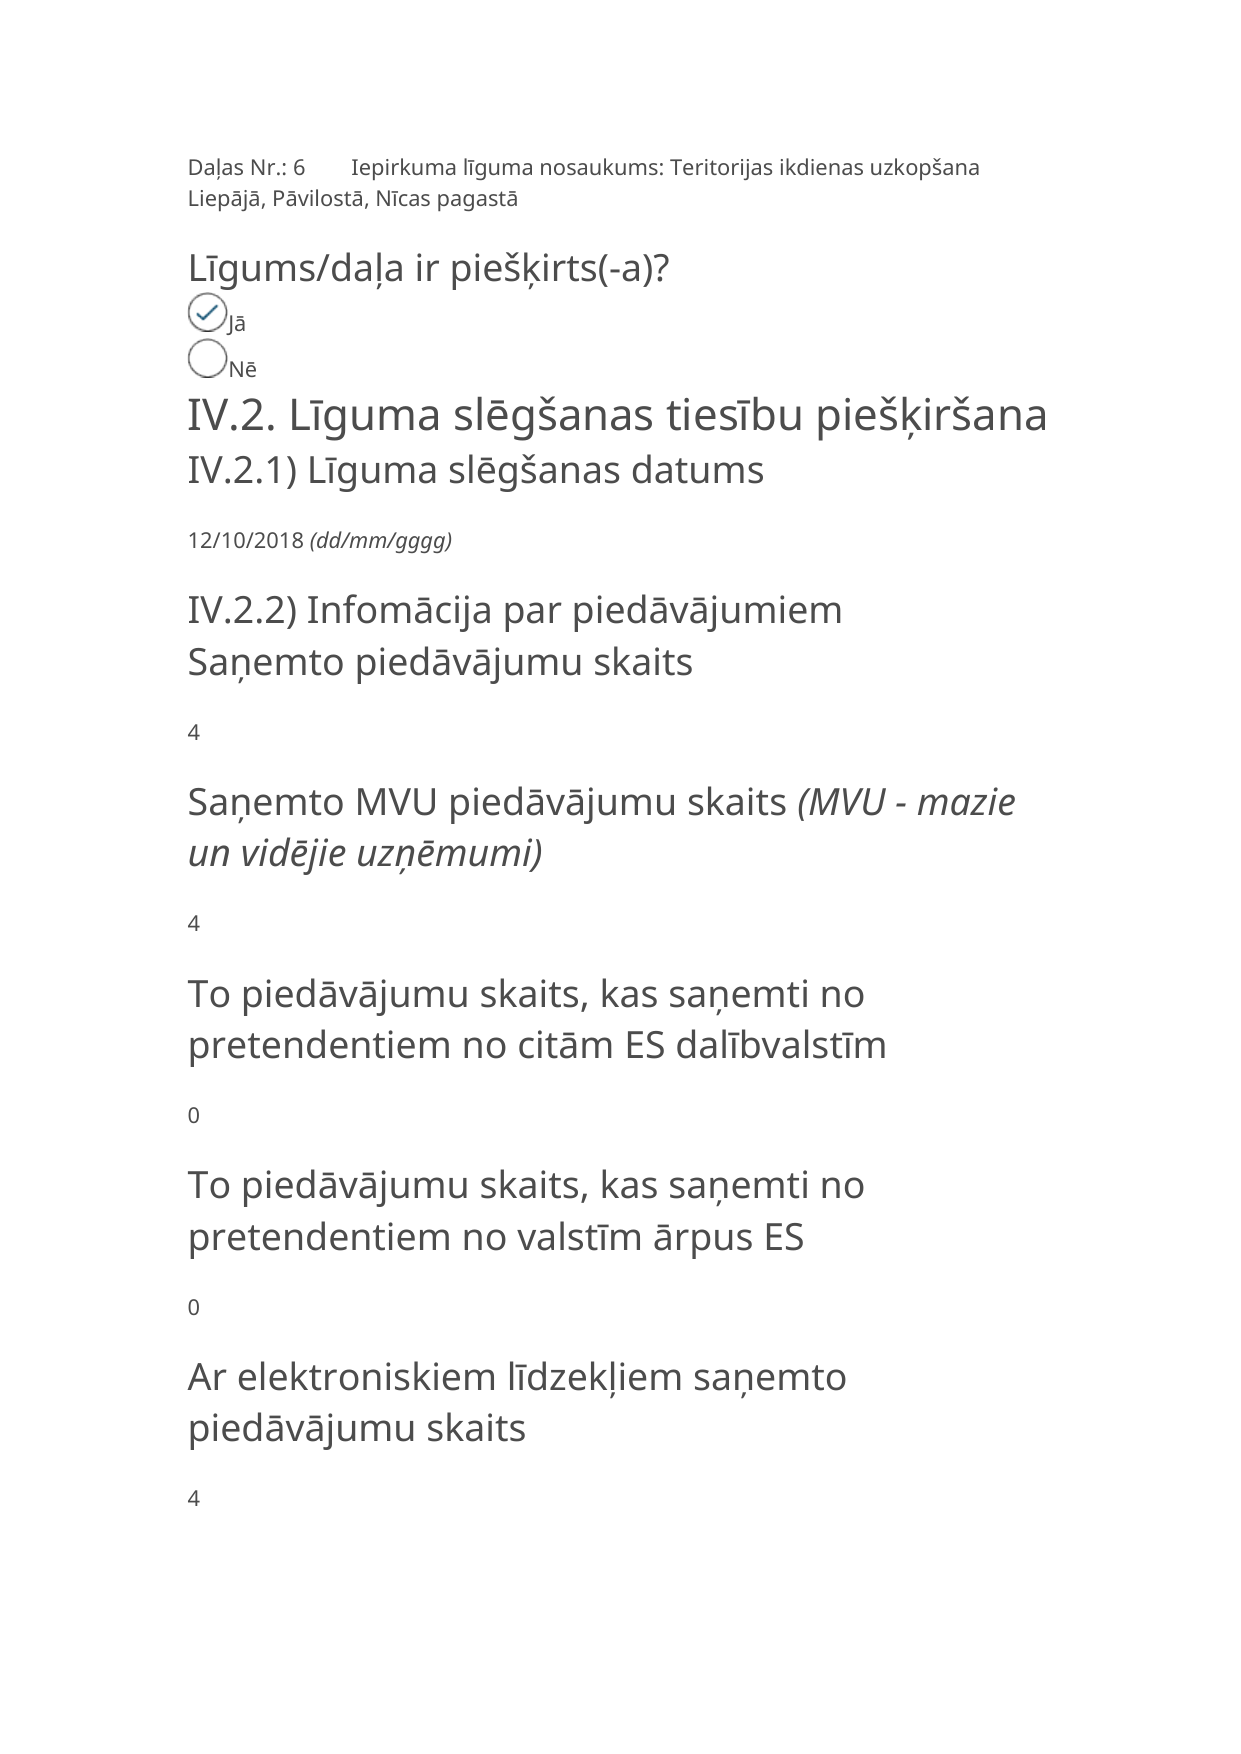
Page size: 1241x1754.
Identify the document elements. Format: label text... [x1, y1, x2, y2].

text 12/10/2018 (dd/mm/gggg) [187, 523, 1053, 554]
text To piedāvājumu skaits, kas saņemti no pretendentiem no valstīm ārpus ES [187, 1159, 1053, 1261]
picture [187, 338, 229, 378]
text Saņemto MVU piedāvājumu skaits (MVU - mazie un vidējie uzņēmumi) [187, 775, 1053, 877]
text Jā [187, 293, 1053, 338]
text IV.2.2) Infomācija par piedāvājumiem [187, 584, 1053, 635]
text Daļas Nr.: 6 Iepirkuma līguma nosaukums: Teritorijas ikdienas uzkopšana Liepājā, Pāvilostā, Nīcas pagastā [187, 150, 1053, 212]
text Saņemto piedāvājumu skaits [187, 635, 1053, 686]
text Nē [187, 338, 1053, 383]
text To piedāvājumu skaits, kas saņemti no pretendentiem no citām ES dalībvalstīm [187, 967, 1053, 1069]
picture [187, 292, 229, 332]
text 4 [187, 1482, 1053, 1513]
text IV.2. Līguma slēgšanas tiesību piešķiršana [187, 383, 1053, 443]
text Ar elektroniskiem līdzekļiem saņemto piedāvājumu skaits [187, 1350, 1053, 1452]
text IV.2.1) Līguma slēgšanas datums [187, 443, 1053, 494]
text 0 [187, 1098, 1053, 1129]
text 0 [187, 1290, 1053, 1321]
text 4 [187, 907, 1053, 938]
text Līgums/daļa ir piešķirts(-a)? [187, 242, 1053, 293]
text 4 [187, 715, 1053, 746]
